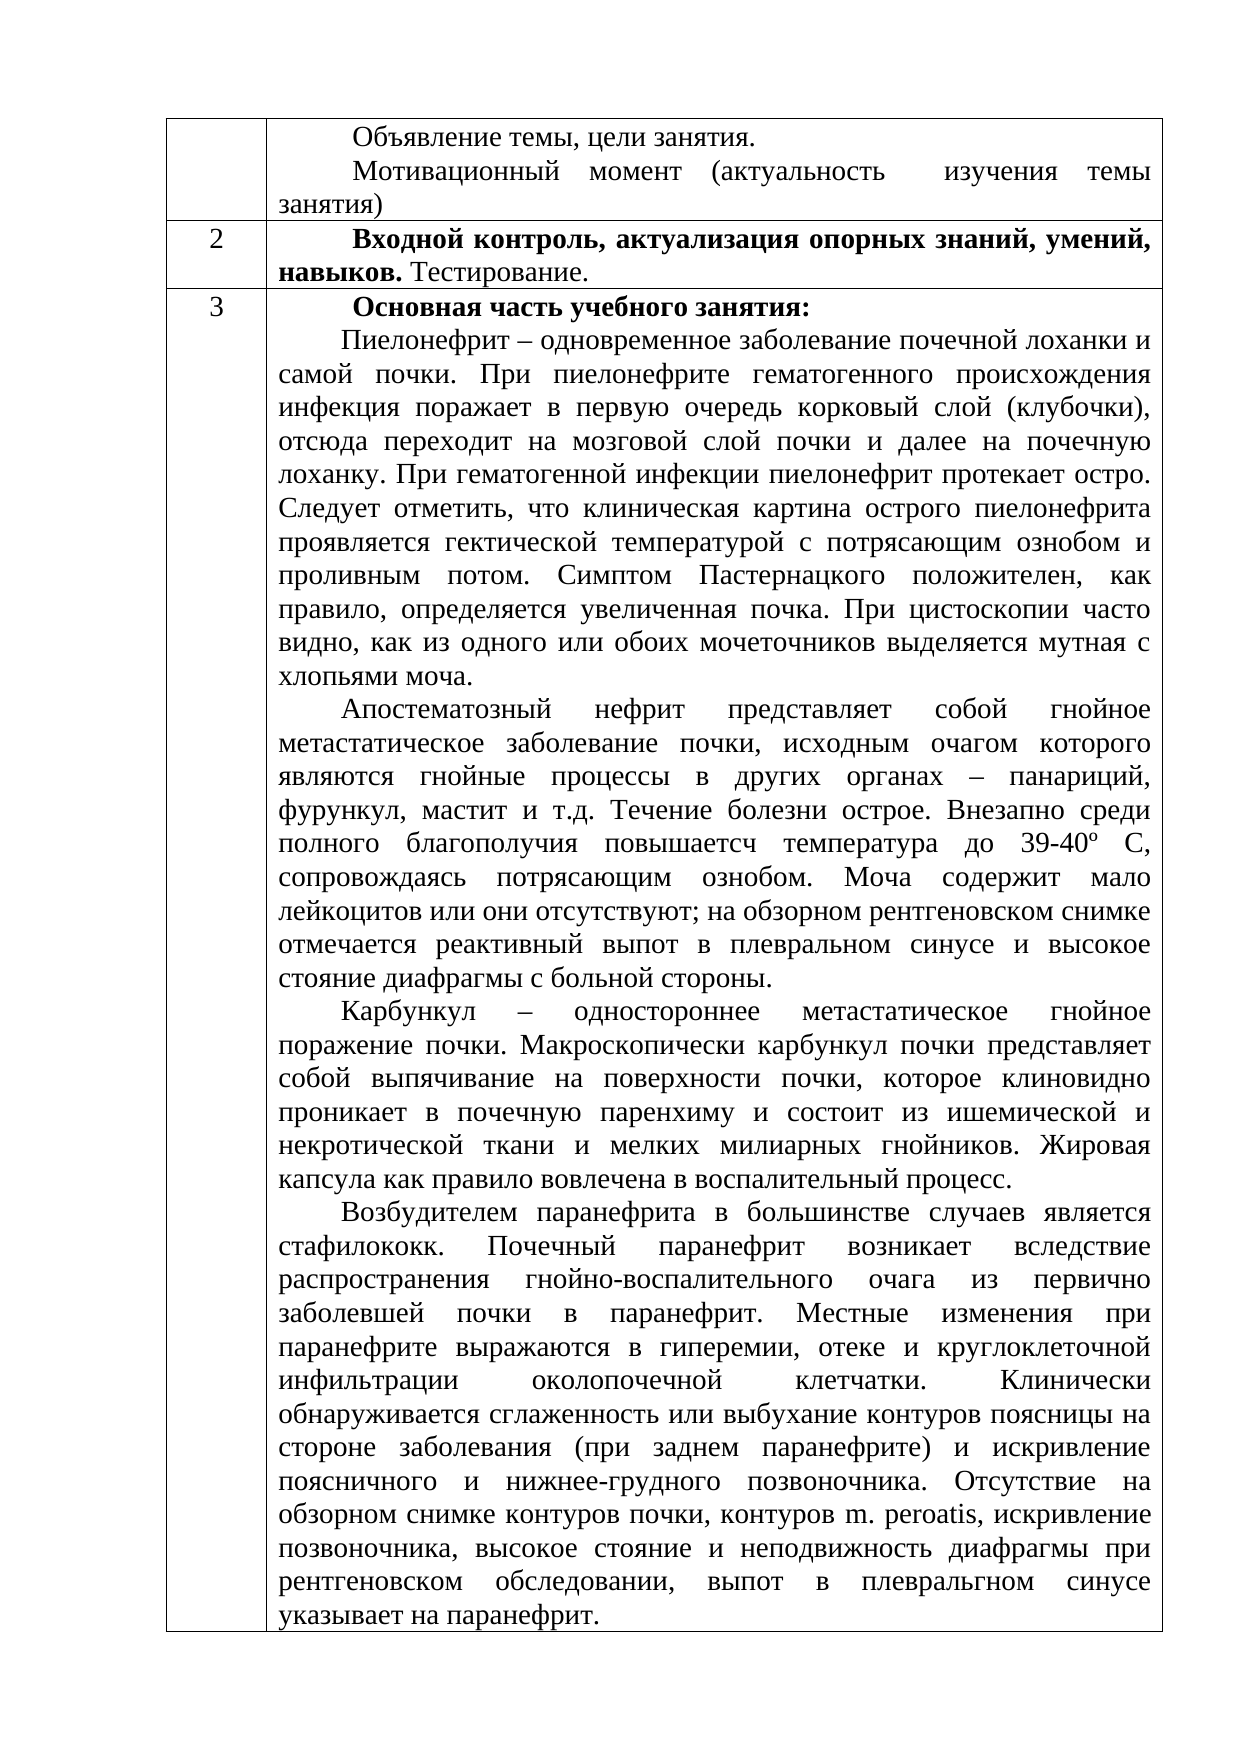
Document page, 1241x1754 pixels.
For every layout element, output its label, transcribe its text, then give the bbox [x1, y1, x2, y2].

table_cell 3 [167, 289, 266, 1631]
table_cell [267, 119, 1162, 220]
table_cell 2 [167, 221, 266, 288]
table_cell 1 [167, 119, 266, 220]
table_cell Входной контроль, актуализация опорных знаний, умений, навыков. Тестирование. [267, 221, 1162, 288]
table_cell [267, 289, 1162, 1631]
